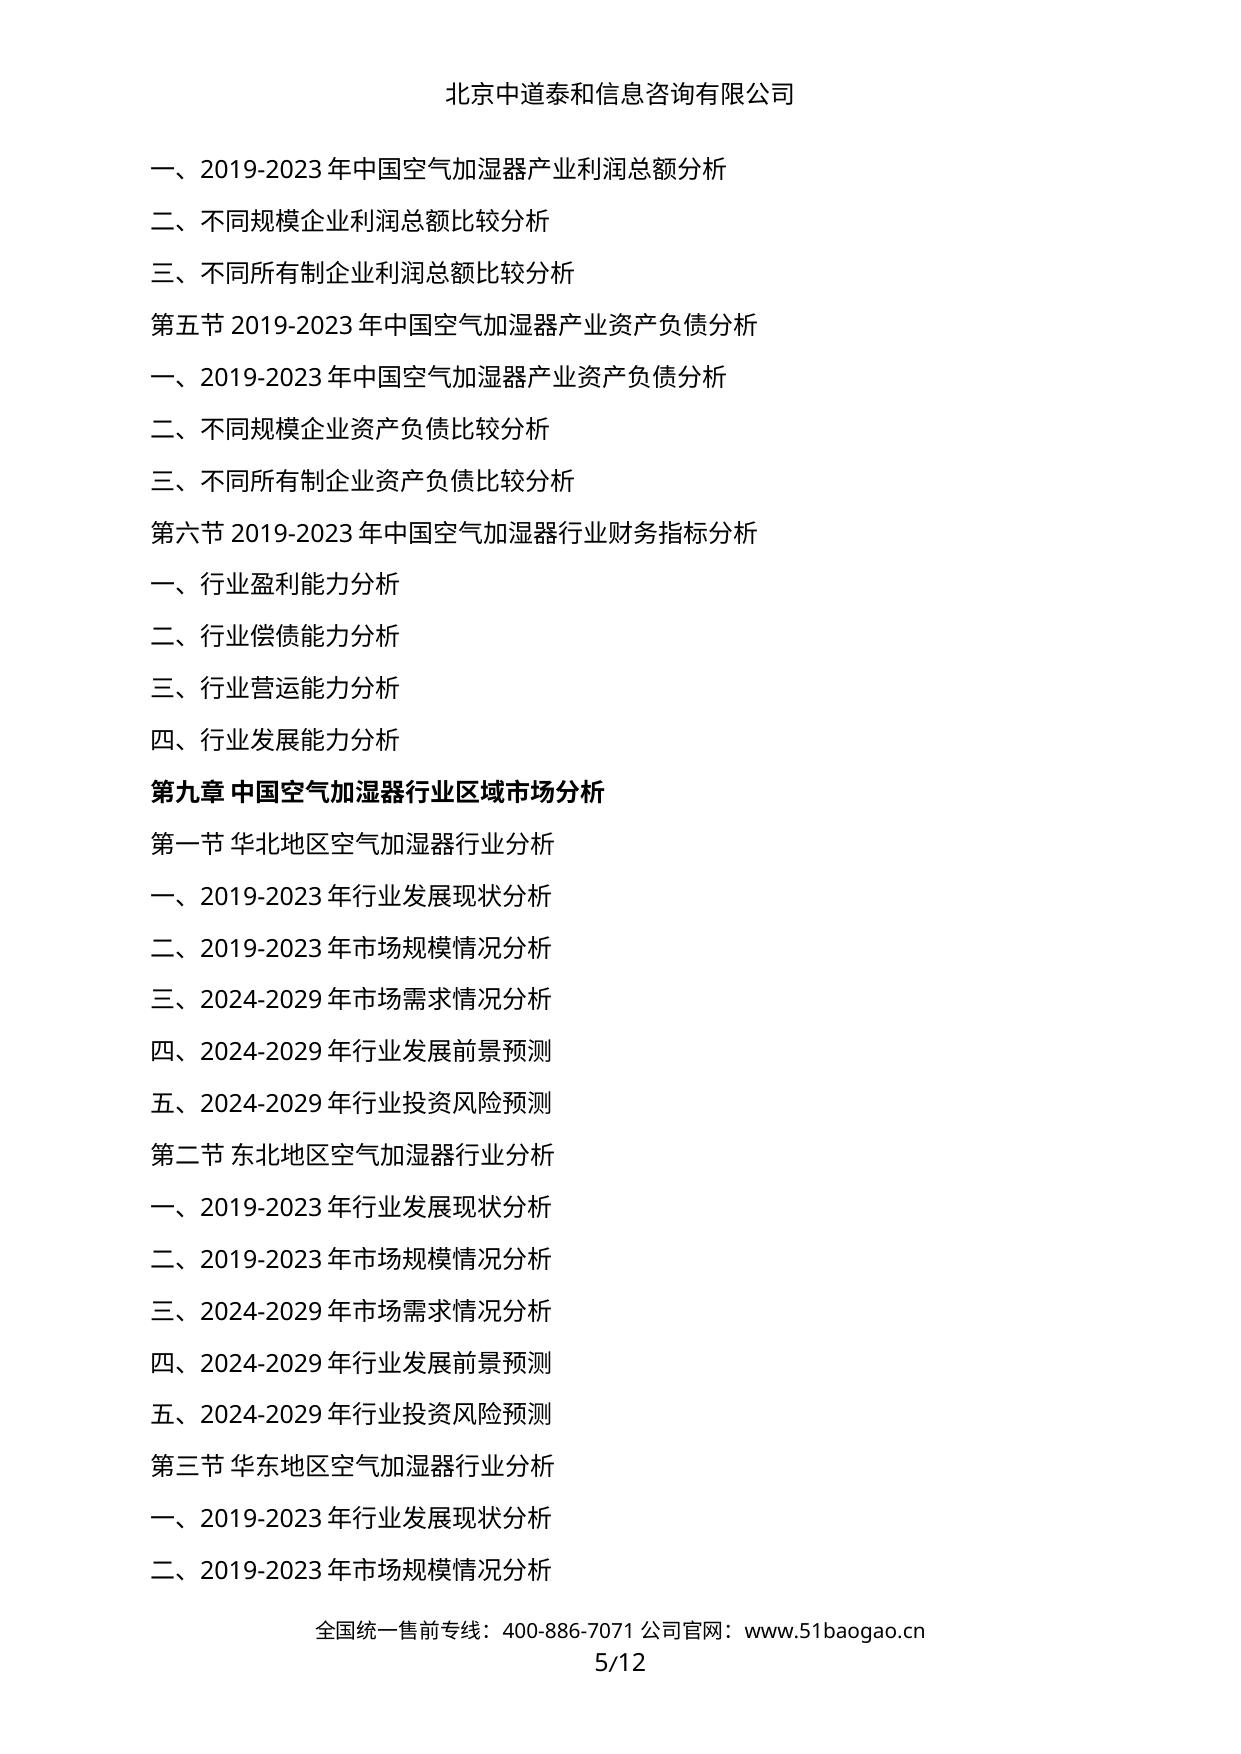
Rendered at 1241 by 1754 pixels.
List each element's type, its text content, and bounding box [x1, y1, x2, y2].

text 四、行业发展能力分析 [150, 721, 1090, 757]
text 第六节 2019-2023年中国空气加湿器行业财务指标分析 [150, 513, 1090, 549]
text 第九章 中国空气加湿器行业区域市场分析 [150, 772, 1090, 809]
text 三、2024-2029年市场需求情况分析 [150, 980, 1090, 1016]
text 一、2019-2023年行业发展现状分析 [150, 876, 1090, 912]
text 一、2019-2023年中国空气加湿器产业资产负债分析 [150, 357, 1090, 394]
text 二、不同规模企业利润总额比较分析 [150, 202, 1090, 238]
text 二、行业偿债能力分析 [150, 617, 1090, 653]
text 一、2019-2023年中国空气加湿器产业利润总额分析 [150, 150, 1090, 186]
text 三、行业营运能力分析 [150, 669, 1090, 705]
text 第五节 2019-2023年中国空气加湿器产业资产负债分析 [150, 306, 1090, 342]
text 五、2024-2029年行业投资风险预测 [150, 1084, 1090, 1120]
text 五、2024-2029年行业投资风险预测 [150, 1395, 1090, 1431]
text 二、2019-2023年市场规模情况分析 [150, 1551, 1090, 1587]
text 一、行业盈利能力分析 [150, 565, 1090, 601]
text 四、2024-2029年行业发展前景预测 [150, 1343, 1090, 1379]
text 第三节 华东地区空气加湿器行业分析 [150, 1447, 1090, 1483]
text 一、2019-2023年行业发展现状分析 [150, 1499, 1090, 1535]
text 四、2024-2029年行业发展前景预测 [150, 1032, 1090, 1068]
text 三、不同所有制企业资产负债比较分析 [150, 461, 1090, 497]
text 二、2019-2023年市场规模情况分析 [150, 1239, 1090, 1276]
text 二、不同规模企业资产负债比较分析 [150, 409, 1090, 446]
text 三、2024-2029年市场需求情况分析 [150, 1291, 1090, 1327]
text 二、2019-2023年市场规模情况分析 [150, 928, 1090, 964]
text 第一节 华北地区空气加湿器行业分析 [150, 824, 1090, 861]
text 第二节 东北地区空气加湿器行业分析 [150, 1136, 1090, 1172]
text 一、2019-2023年行业发展现状分析 [150, 1187, 1090, 1224]
text 三、不同所有制企业利润总额比较分析 [150, 254, 1090, 290]
